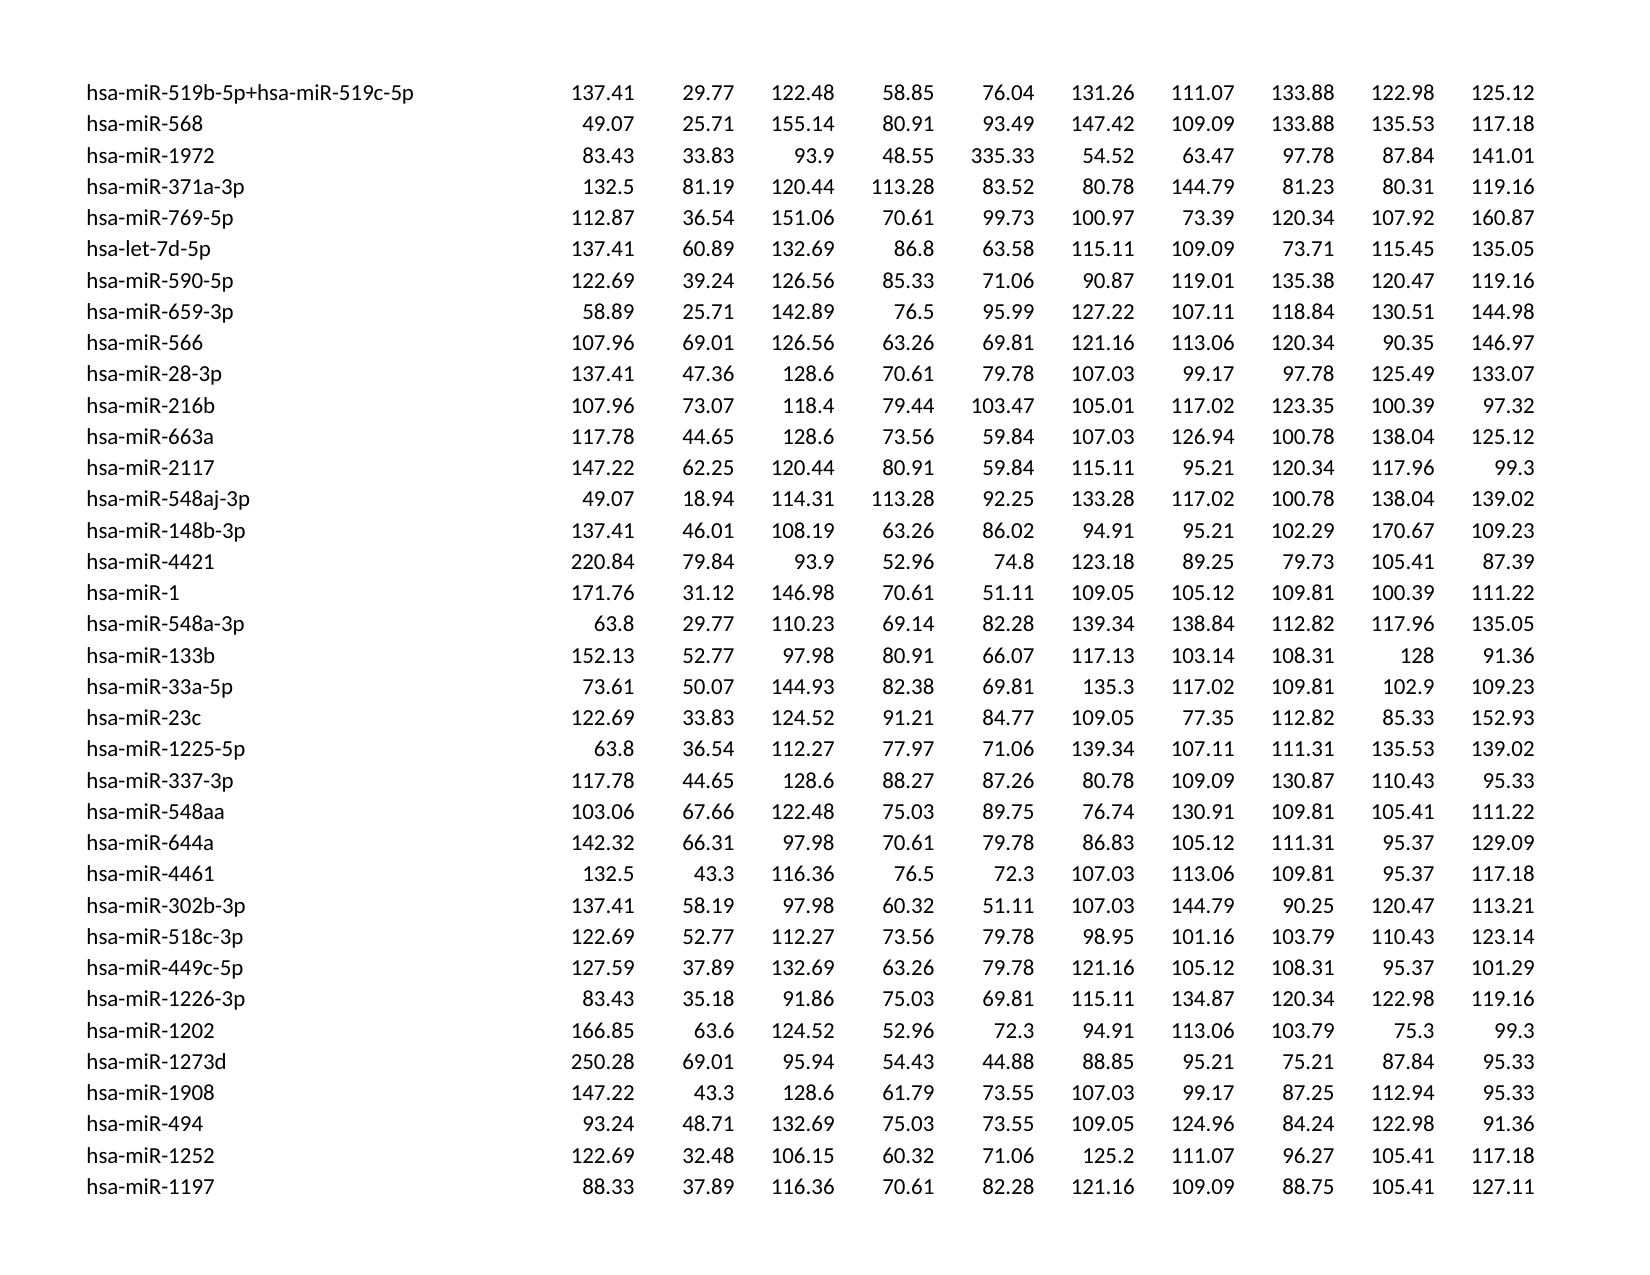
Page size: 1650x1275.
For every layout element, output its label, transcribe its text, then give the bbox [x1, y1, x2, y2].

table_cell 18.94 [646, 481, 746, 512]
table_cell 124.52 [746, 1013, 846, 1044]
table_cell 71.06 [946, 1138, 1046, 1169]
table_cell 72.3 [946, 1013, 1046, 1044]
table_cell 73.55 [946, 1075, 1046, 1106]
table_cell 58.89 [546, 294, 646, 325]
table_cell 118.84 [1246, 294, 1346, 325]
table_cell 60.89 [646, 231, 746, 262]
table_cell 95.33 [1446, 1044, 1546, 1075]
table_cell 97.98 [746, 638, 846, 669]
table_cell 126.94 [1146, 419, 1246, 450]
table_cell 146.98 [746, 575, 846, 606]
table_cell 35.18 [646, 981, 746, 1012]
table_cell 112.82 [1246, 700, 1346, 731]
table_cell 86.02 [946, 513, 1046, 544]
table_cell 73.61 [546, 669, 646, 700]
table_cell 133.88 [1246, 106, 1346, 137]
table_cell 83.52 [946, 169, 1046, 200]
table_cell 44.65 [646, 763, 746, 794]
table_cell 112.27 [746, 731, 846, 762]
table_cell 50.07 [646, 669, 746, 700]
table_cell 120.34 [1246, 200, 1346, 231]
table_cell 88.27 [846, 763, 946, 794]
table_cell hsa-miR-1273d [75, 1044, 546, 1075]
table_cell 115.45 [1346, 231, 1446, 262]
table_cell 120.34 [1246, 325, 1346, 356]
table_cell 120.34 [1246, 981, 1346, 1012]
table_cell hsa-miR-548a-3p [75, 606, 546, 637]
table_cell 109.05 [1046, 575, 1146, 606]
table_cell 111.22 [1446, 794, 1546, 825]
table_cell 75.03 [846, 981, 946, 1012]
table_cell 127.59 [546, 950, 646, 981]
table_cell 88.33 [546, 1169, 646, 1200]
table_cell hsa-miR-1225-5p [75, 731, 546, 762]
table_cell hsa-let-7d-5p [75, 231, 546, 262]
table_cell 131.26 [1046, 75, 1146, 106]
table_cell 37.89 [646, 1169, 746, 1200]
table_cell 112.94 [1346, 1075, 1446, 1106]
table_cell 144.79 [1146, 888, 1246, 919]
table_cell 86.8 [846, 231, 946, 262]
table_cell 86.83 [1046, 825, 1146, 856]
table_cell 125.49 [1346, 356, 1446, 387]
table_cell 124.52 [746, 700, 846, 731]
table_cell 220.84 [546, 544, 646, 575]
table_cell 137.41 [546, 356, 646, 387]
table_cell 130.51 [1346, 294, 1446, 325]
table_cell 133.07 [1446, 356, 1546, 387]
table_cell 81.23 [1246, 169, 1346, 200]
table_cell hsa-miR-518c-3p [75, 919, 546, 950]
table_cell 137.41 [546, 75, 646, 106]
table_cell 105.12 [1146, 575, 1246, 606]
table_cell hsa-miR-449c-5p [75, 950, 546, 981]
table_cell 100.39 [1346, 575, 1446, 606]
table_cell 52.96 [846, 544, 946, 575]
table_cell 72.3 [946, 856, 1046, 887]
table_cell 95.37 [1346, 856, 1446, 887]
table_cell 144.93 [746, 669, 846, 700]
table_cell hsa-miR-1226-3p [75, 981, 546, 1012]
table_cell 111.07 [1146, 1138, 1246, 1169]
table_cell 79.78 [946, 919, 1046, 950]
table_cell 37.89 [646, 950, 746, 981]
table_cell 151.06 [746, 200, 846, 231]
table_cell 97.98 [746, 825, 846, 856]
table_cell 122.48 [746, 794, 846, 825]
table_cell hsa-miR-568 [75, 106, 546, 137]
table_cell 92.25 [946, 481, 1046, 512]
table_cell 101.16 [1146, 919, 1246, 950]
table_cell 97.32 [1446, 387, 1546, 419]
table_cell 31.12 [646, 575, 746, 606]
table_cell 109.23 [1446, 669, 1546, 700]
table_cell 103.47 [946, 387, 1046, 419]
table_cell 108.19 [746, 513, 846, 544]
table_cell 147.42 [1046, 106, 1146, 137]
table_cell 109.81 [1246, 794, 1346, 825]
table_cell 83.43 [546, 981, 646, 1012]
table_cell 120.44 [746, 169, 846, 200]
table_cell 63.58 [946, 231, 1046, 262]
table_cell 108.31 [1246, 950, 1346, 981]
table_cell 112.87 [546, 200, 646, 231]
table_cell hsa-miR-1972 [75, 138, 546, 169]
table_cell 43.3 [646, 856, 746, 887]
table_cell 61.79 [846, 1075, 946, 1106]
table_cell 119.01 [1146, 262, 1246, 294]
table_cell 116.36 [746, 1169, 846, 1200]
table_cell 109.23 [1446, 513, 1546, 544]
table_cell 132.5 [546, 169, 646, 200]
table_cell 107.11 [1146, 294, 1246, 325]
table_cell 127.22 [1046, 294, 1146, 325]
table_cell 132.69 [746, 950, 846, 981]
table_cell hsa-miR-644a [75, 825, 546, 856]
table_cell 109.81 [1246, 669, 1346, 700]
table_cell 81.19 [646, 169, 746, 200]
table_cell 73.39 [1146, 200, 1246, 231]
table_cell 123.35 [1246, 387, 1346, 419]
table_cell 144.98 [1446, 294, 1546, 325]
table_cell 109.09 [1146, 1169, 1246, 1200]
table_cell 76.74 [1046, 794, 1146, 825]
table_cell 107.03 [1046, 888, 1146, 919]
table_cell 109.81 [1246, 856, 1346, 887]
table_cell 52.77 [646, 919, 746, 950]
table_cell 139.02 [1446, 731, 1546, 762]
table_cell 89.25 [1146, 544, 1246, 575]
table_cell 79.84 [646, 544, 746, 575]
table_cell 166.85 [546, 1013, 646, 1044]
table_cell 88.85 [1046, 1044, 1146, 1075]
table_cell 75.03 [846, 1106, 946, 1137]
table_cell 62.25 [646, 450, 746, 481]
table_cell 93.24 [546, 1106, 646, 1137]
table_cell 52.96 [846, 1013, 946, 1044]
table_cell 63.47 [1146, 138, 1246, 169]
table_cell 111.22 [1446, 575, 1546, 606]
table_cell 39.24 [646, 262, 746, 294]
table_cell 74.8 [946, 544, 1046, 575]
table_cell 122.69 [546, 700, 646, 731]
table_cell 125.2 [1046, 1138, 1146, 1169]
table_cell 115.11 [1046, 231, 1146, 262]
table_cell 95.33 [1446, 1075, 1546, 1106]
table_cell 69.81 [946, 669, 1046, 700]
table_cell 69.81 [946, 981, 1046, 1012]
table_cell 117.13 [1046, 638, 1146, 669]
table_cell 73.71 [1246, 231, 1346, 262]
table_cell 115.11 [1046, 450, 1146, 481]
table_cell 111.31 [1246, 731, 1346, 762]
table_cell 107.03 [1046, 1075, 1146, 1106]
table_cell 90.35 [1346, 325, 1446, 356]
table_cell 60.32 [846, 888, 946, 919]
table_cell hsa-miR-663a [75, 419, 546, 450]
table_cell 59.84 [946, 419, 1046, 450]
table_cell 80.31 [1346, 169, 1446, 200]
table_cell 95.21 [1146, 450, 1246, 481]
table_cell 85.33 [846, 262, 946, 294]
table_cell 36.54 [646, 731, 746, 762]
table_cell 117.02 [1146, 669, 1246, 700]
table_cell 135.05 [1446, 606, 1546, 637]
table_cell 69.01 [646, 1044, 746, 1075]
table_cell 125.12 [1446, 75, 1546, 106]
table_cell 107.03 [1046, 419, 1146, 450]
table_cell 100.39 [1346, 387, 1446, 419]
table_cell 95.33 [1446, 763, 1546, 794]
table_cell 58.85 [846, 75, 946, 106]
table_cell 48.55 [846, 138, 946, 169]
table_cell 105.41 [1346, 794, 1446, 825]
table_cell 76.5 [846, 294, 946, 325]
table_cell 79.78 [946, 825, 1046, 856]
table_cell 102.29 [1246, 513, 1346, 544]
table_cell hsa-miR-23c [75, 700, 546, 731]
table_cell 60.32 [846, 1138, 946, 1169]
table_cell hsa-miR-566 [75, 325, 546, 356]
table_cell 117.18 [1446, 1138, 1546, 1169]
table_cell 117.18 [1446, 856, 1546, 887]
table_cell 95.21 [1146, 513, 1246, 544]
table_cell 137.41 [546, 888, 646, 919]
table_cell 109.09 [1146, 763, 1246, 794]
table_cell 85.33 [1346, 700, 1446, 731]
table_cell 54.43 [846, 1044, 946, 1075]
table_cell 107.92 [1346, 200, 1446, 231]
table_cell 123.14 [1446, 919, 1546, 950]
table_cell 33.83 [646, 138, 746, 169]
table_cell 105.01 [1046, 387, 1146, 419]
table_cell 25.71 [646, 294, 746, 325]
table_cell 146.97 [1446, 325, 1546, 356]
table_cell 105.41 [1346, 544, 1446, 575]
table_cell 51.11 [946, 888, 1046, 919]
table_cell 99.73 [946, 200, 1046, 231]
table_cell 122.69 [546, 919, 646, 950]
table_cell 122.69 [546, 262, 646, 294]
table_cell 105.41 [1346, 1169, 1446, 1200]
table_cell 87.39 [1446, 544, 1546, 575]
table_cell 112.27 [746, 919, 846, 950]
table_cell 90.25 [1246, 888, 1346, 919]
table_cell 121.16 [1046, 325, 1146, 356]
table_cell 32.48 [646, 1138, 746, 1169]
table_cell 73.07 [646, 387, 746, 419]
table_cell 335.33 [946, 138, 1046, 169]
table_cell 109.09 [1146, 106, 1246, 137]
table_cell 95.37 [1346, 950, 1446, 981]
table_cell 91.36 [1446, 638, 1546, 669]
table_cell 117.96 [1346, 606, 1446, 637]
table_cell 46.01 [646, 513, 746, 544]
table_cell 100.78 [1246, 419, 1346, 450]
table_cell 109.05 [1046, 1106, 1146, 1137]
table_cell 135.05 [1446, 231, 1546, 262]
table_cell 95.94 [746, 1044, 846, 1075]
table_cell 93.9 [746, 544, 846, 575]
table_cell 80.91 [846, 638, 946, 669]
table_cell 128 [1346, 638, 1446, 669]
table_cell 44.88 [946, 1044, 1046, 1075]
table_cell 36.54 [646, 200, 746, 231]
table_cell 115.11 [1046, 981, 1146, 1012]
table_cell 100.78 [1246, 481, 1346, 512]
table_cell 113.28 [846, 169, 946, 200]
table_cell 133.28 [1046, 481, 1146, 512]
table_cell hsa-miR-2117 [75, 450, 546, 481]
table_cell 171.76 [546, 575, 646, 606]
table_cell 116.36 [746, 856, 846, 887]
table_cell 75.3 [1346, 1013, 1446, 1044]
table_cell 135.3 [1046, 669, 1146, 700]
table_cell 119.16 [1446, 262, 1546, 294]
table_cell 87.26 [946, 763, 1046, 794]
table_cell 128.6 [746, 419, 846, 450]
table_cell 88.75 [1246, 1169, 1346, 1200]
table_cell 91.36 [1446, 1106, 1546, 1137]
table_cell 132.69 [746, 1106, 846, 1137]
table_cell 33.83 [646, 700, 746, 731]
table_cell 144.79 [1146, 169, 1246, 200]
table_cell 99.17 [1146, 356, 1246, 387]
table_cell 70.61 [846, 575, 946, 606]
table_cell hsa-miR-133b [75, 638, 546, 669]
table_cell 126.56 [746, 262, 846, 294]
table_cell 101.29 [1446, 950, 1546, 981]
table_cell 83.43 [546, 138, 646, 169]
table_cell 135.53 [1346, 106, 1446, 137]
table_cell 63.6 [646, 1013, 746, 1044]
table_cell 122.48 [746, 75, 846, 106]
table_cell 138.04 [1346, 481, 1446, 512]
table_cell 122.98 [1346, 1106, 1446, 1137]
table_cell 49.07 [546, 106, 646, 137]
table_cell 135.53 [1346, 731, 1446, 762]
table_cell 95.99 [946, 294, 1046, 325]
table_cell 71.06 [946, 731, 1046, 762]
table_cell 127.11 [1446, 1169, 1546, 1200]
table_cell 94.91 [1046, 1013, 1146, 1044]
table_cell 155.14 [746, 106, 846, 137]
table_cell 109.05 [1046, 700, 1146, 731]
table_cell 103.06 [546, 794, 646, 825]
table_cell 105.12 [1146, 825, 1246, 856]
table_cell 80.91 [846, 106, 946, 137]
table_cell 138.04 [1346, 419, 1446, 450]
table_cell 70.61 [846, 1169, 946, 1200]
table_cell 113.06 [1146, 325, 1246, 356]
table_cell 66.07 [946, 638, 1046, 669]
table_cell hsa-miR-33a-5p [75, 669, 546, 700]
table_cell 47.36 [646, 356, 746, 387]
table_cell 66.31 [646, 825, 746, 856]
table_cell 93.49 [946, 106, 1046, 137]
table_cell 48.71 [646, 1106, 746, 1137]
table_cell 113.21 [1446, 888, 1546, 919]
table_cell hsa-miR-1197 [75, 1169, 546, 1200]
table_cell 119.16 [1446, 981, 1546, 1012]
table_cell 25.71 [646, 106, 746, 137]
table_cell 97.98 [746, 888, 846, 919]
table_cell 100.97 [1046, 200, 1146, 231]
table_cell 120.44 [746, 450, 846, 481]
table_cell 105.12 [1146, 950, 1246, 981]
table_cell 138.84 [1146, 606, 1246, 637]
table_cell 122.69 [546, 1138, 646, 1169]
table_cell 142.32 [546, 825, 646, 856]
table_cell 59.84 [946, 450, 1046, 481]
table_cell 80.78 [1046, 169, 1146, 200]
table_cell hsa-miR-1 [75, 575, 546, 606]
table_cell 109.09 [1146, 231, 1246, 262]
table_cell 43.3 [646, 1075, 746, 1106]
table_cell 69.01 [646, 325, 746, 356]
table_cell 97.78 [1246, 138, 1346, 169]
table_cell 121.16 [1046, 950, 1146, 981]
table_cell 130.87 [1246, 763, 1346, 794]
table_cell 98.95 [1046, 919, 1146, 950]
table_cell 107.96 [546, 387, 646, 419]
table_cell 124.96 [1146, 1106, 1246, 1137]
table_cell 107.11 [1146, 731, 1246, 762]
table_cell 110.23 [746, 606, 846, 637]
table_cell 89.75 [946, 794, 1046, 825]
table_cell 122.98 [1346, 981, 1446, 1012]
table_cell 77.35 [1146, 700, 1246, 731]
table_cell 82.28 [946, 606, 1046, 637]
table_cell 80.78 [1046, 763, 1146, 794]
table_cell 29.77 [646, 606, 746, 637]
table_cell 122.98 [1346, 75, 1446, 106]
table_cell 110.43 [1346, 919, 1446, 950]
table_cell 130.91 [1146, 794, 1246, 825]
table_cell 63.26 [846, 950, 946, 981]
table_cell 134.87 [1146, 981, 1246, 1012]
table_cell 67.66 [646, 794, 746, 825]
table_cell 120.47 [1346, 262, 1446, 294]
table_cell 113.28 [846, 481, 946, 512]
table_cell 128.6 [746, 1075, 846, 1106]
table_cell 73.56 [846, 419, 946, 450]
table_cell 73.56 [846, 919, 946, 950]
table_cell 132.5 [546, 856, 646, 887]
table_cell 79.78 [946, 356, 1046, 387]
table_cell 139.34 [1046, 731, 1146, 762]
table_cell 54.52 [1046, 138, 1146, 169]
table_cell hsa-miR-548aj-3p [75, 481, 546, 512]
table_cell 120.34 [1246, 450, 1346, 481]
table_cell 93.9 [746, 138, 846, 169]
table_cell 70.61 [846, 825, 946, 856]
table_cell 107.96 [546, 325, 646, 356]
table_cell hsa-miR-28-3p [75, 356, 546, 387]
table_cell 112.82 [1246, 606, 1346, 637]
table_cell 49.07 [546, 481, 646, 512]
table_cell 114.31 [746, 481, 846, 512]
table_cell 120.47 [1346, 888, 1446, 919]
table_cell 141.01 [1446, 138, 1546, 169]
table_cell 29.77 [646, 75, 746, 106]
table_cell 99.17 [1146, 1075, 1246, 1106]
table_cell hsa-miR-1202 [75, 1013, 546, 1044]
table_cell 250.28 [546, 1044, 646, 1075]
table_cell 79.73 [1246, 544, 1346, 575]
table_cell 80.91 [846, 450, 946, 481]
table_cell 139.34 [1046, 606, 1146, 637]
table_cell hsa-miR-302b-3p [75, 888, 546, 919]
table_cell 107.03 [1046, 856, 1146, 887]
table_cell 63.26 [846, 513, 946, 544]
table_cell 76.04 [946, 75, 1046, 106]
table_cell 129.09 [1446, 825, 1546, 856]
table_cell hsa-miR-548aa [75, 794, 546, 825]
table_cell 125.12 [1446, 419, 1546, 450]
table_cell 103.79 [1246, 919, 1346, 950]
table_cell 133.88 [1246, 75, 1346, 106]
table_cell 117.02 [1146, 387, 1246, 419]
table_cell 110.43 [1346, 763, 1446, 794]
table_cell 75.21 [1246, 1044, 1346, 1075]
table_cell 106.15 [746, 1138, 846, 1169]
table_cell hsa-miR-519b-5p+hsa-miR-519c-5p [75, 75, 546, 106]
table_cell 76.5 [846, 856, 946, 887]
table_cell hsa-miR-659-3p [75, 294, 546, 325]
table_cell 152.93 [1446, 700, 1546, 731]
table_cell 103.14 [1146, 638, 1246, 669]
table_cell hsa-miR-769-5p [75, 200, 546, 231]
table_cell 44.65 [646, 419, 746, 450]
table_cell 63.8 [546, 731, 646, 762]
table_cell 113.06 [1146, 856, 1246, 887]
table_cell 111.31 [1246, 825, 1346, 856]
table_cell 117.02 [1146, 481, 1246, 512]
table_cell 58.19 [646, 888, 746, 919]
table_cell hsa-miR-337-3p [75, 763, 546, 794]
table_cell 52.77 [646, 638, 746, 669]
table_cell 84.24 [1246, 1106, 1346, 1137]
table_cell 118.4 [746, 387, 846, 419]
table_cell 128.6 [746, 763, 846, 794]
table_cell 117.96 [1346, 450, 1446, 481]
table_cell 132.69 [746, 231, 846, 262]
table_cell 82.38 [846, 669, 946, 700]
table_cell 87.25 [1246, 1075, 1346, 1106]
table_cell 126.56 [746, 325, 846, 356]
table_cell hsa-miR-148b-3p [75, 513, 546, 544]
table_cell 121.16 [1046, 1169, 1146, 1200]
table_cell 152.13 [546, 638, 646, 669]
table_cell 84.77 [946, 700, 1046, 731]
table_cell 105.41 [1346, 1138, 1446, 1169]
table_cell 82.28 [946, 1169, 1046, 1200]
table_cell 135.38 [1246, 262, 1346, 294]
table_cell 96.27 [1246, 1138, 1346, 1169]
table_cell hsa-miR-1908 [75, 1075, 546, 1106]
table_cell 102.9 [1346, 669, 1446, 700]
table_cell 71.06 [946, 262, 1046, 294]
table_cell hsa-miR-590-5p [75, 262, 546, 294]
table_cell 117.18 [1446, 106, 1546, 137]
table_cell 108.31 [1246, 638, 1346, 669]
table_cell 70.61 [846, 200, 946, 231]
table_cell 79.44 [846, 387, 946, 419]
table_cell 87.84 [1346, 138, 1446, 169]
table_cell 63.8 [546, 606, 646, 637]
table_cell 103.79 [1246, 1013, 1346, 1044]
table_cell 147.22 [546, 1075, 646, 1106]
table_cell 117.78 [546, 763, 646, 794]
table_cell 107.03 [1046, 356, 1146, 387]
table_cell 113.06 [1146, 1013, 1246, 1044]
table_cell 75.03 [846, 794, 946, 825]
table_cell 63.26 [846, 325, 946, 356]
table_cell 111.07 [1146, 75, 1246, 106]
table_cell 90.87 [1046, 262, 1146, 294]
table_cell 137.41 [546, 513, 646, 544]
table_cell 99.3 [1446, 1013, 1546, 1044]
table_cell 91.21 [846, 700, 946, 731]
table_cell 147.22 [546, 450, 646, 481]
table_cell 170.67 [1346, 513, 1446, 544]
table_cell 139.02 [1446, 481, 1546, 512]
table_cell 95.21 [1146, 1044, 1246, 1075]
table_cell hsa-miR-371a-3p [75, 169, 546, 200]
table_cell 94.91 [1046, 513, 1146, 544]
table_cell 160.87 [1446, 200, 1546, 231]
table_cell 70.61 [846, 356, 946, 387]
table_cell 142.89 [746, 294, 846, 325]
table_cell hsa-miR-216b [75, 387, 546, 419]
table_cell hsa-miR-4421 [75, 544, 546, 575]
table_cell 69.81 [946, 325, 1046, 356]
table_cell 51.11 [946, 575, 1046, 606]
table_cell 128.6 [746, 356, 846, 387]
table_cell 95.37 [1346, 825, 1446, 856]
table_cell 117.78 [546, 419, 646, 450]
table_cell 123.18 [1046, 544, 1146, 575]
table_cell 73.55 [946, 1106, 1046, 1137]
table_cell 109.81 [1246, 575, 1346, 606]
table_cell 69.14 [846, 606, 946, 637]
table_cell 79.78 [946, 950, 1046, 981]
table_cell hsa-miR-494 [75, 1106, 546, 1137]
table_cell 91.86 [746, 981, 846, 1012]
table_cell 97.78 [1246, 356, 1346, 387]
table_cell 87.84 [1346, 1044, 1446, 1075]
table_cell 137.41 [546, 231, 646, 262]
table_cell hsa-miR-4461 [75, 856, 546, 887]
table_cell 99.3 [1446, 450, 1546, 481]
table_cell 77.97 [846, 731, 946, 762]
table_cell 119.16 [1446, 169, 1546, 200]
table_cell hsa-miR-1252 [75, 1138, 546, 1169]
